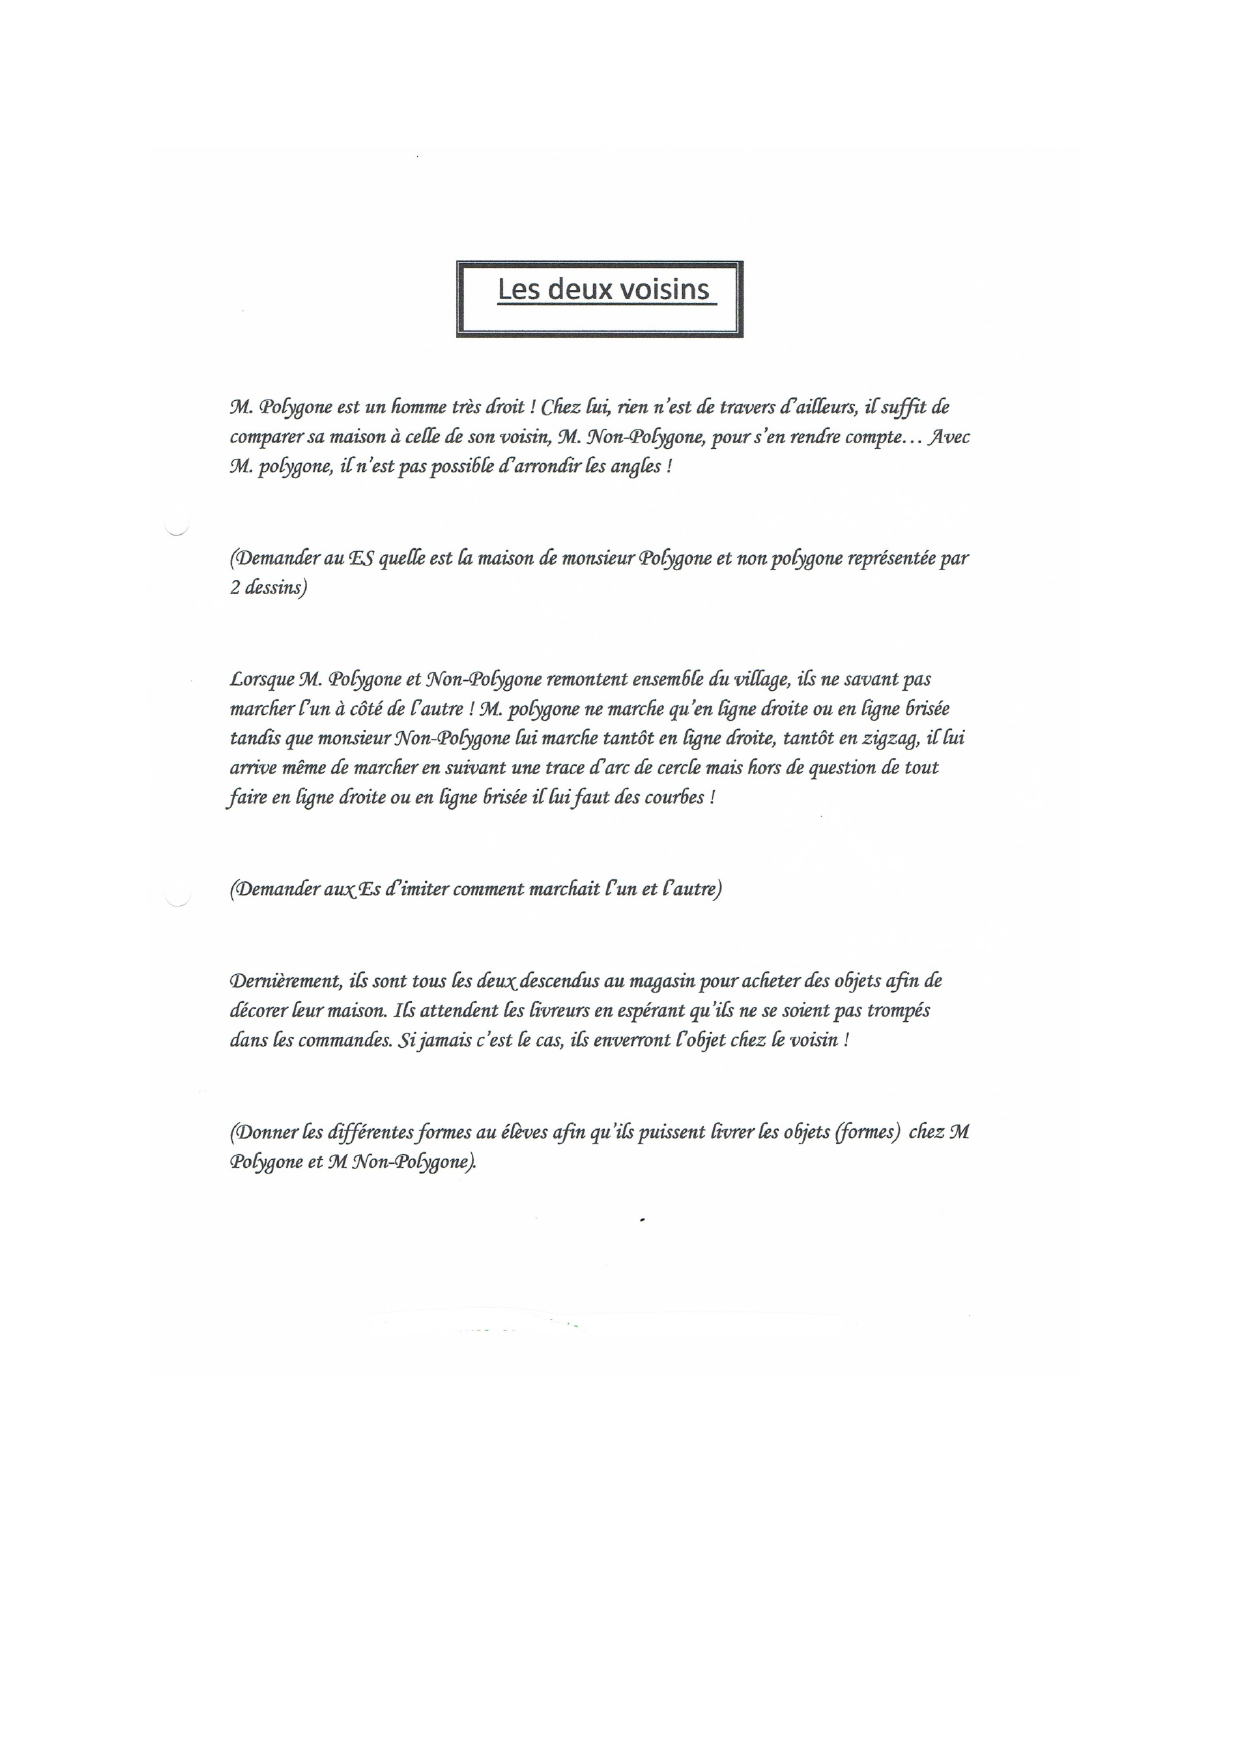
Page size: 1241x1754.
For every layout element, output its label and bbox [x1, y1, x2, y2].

picture [147, 147, 1081, 1375]
